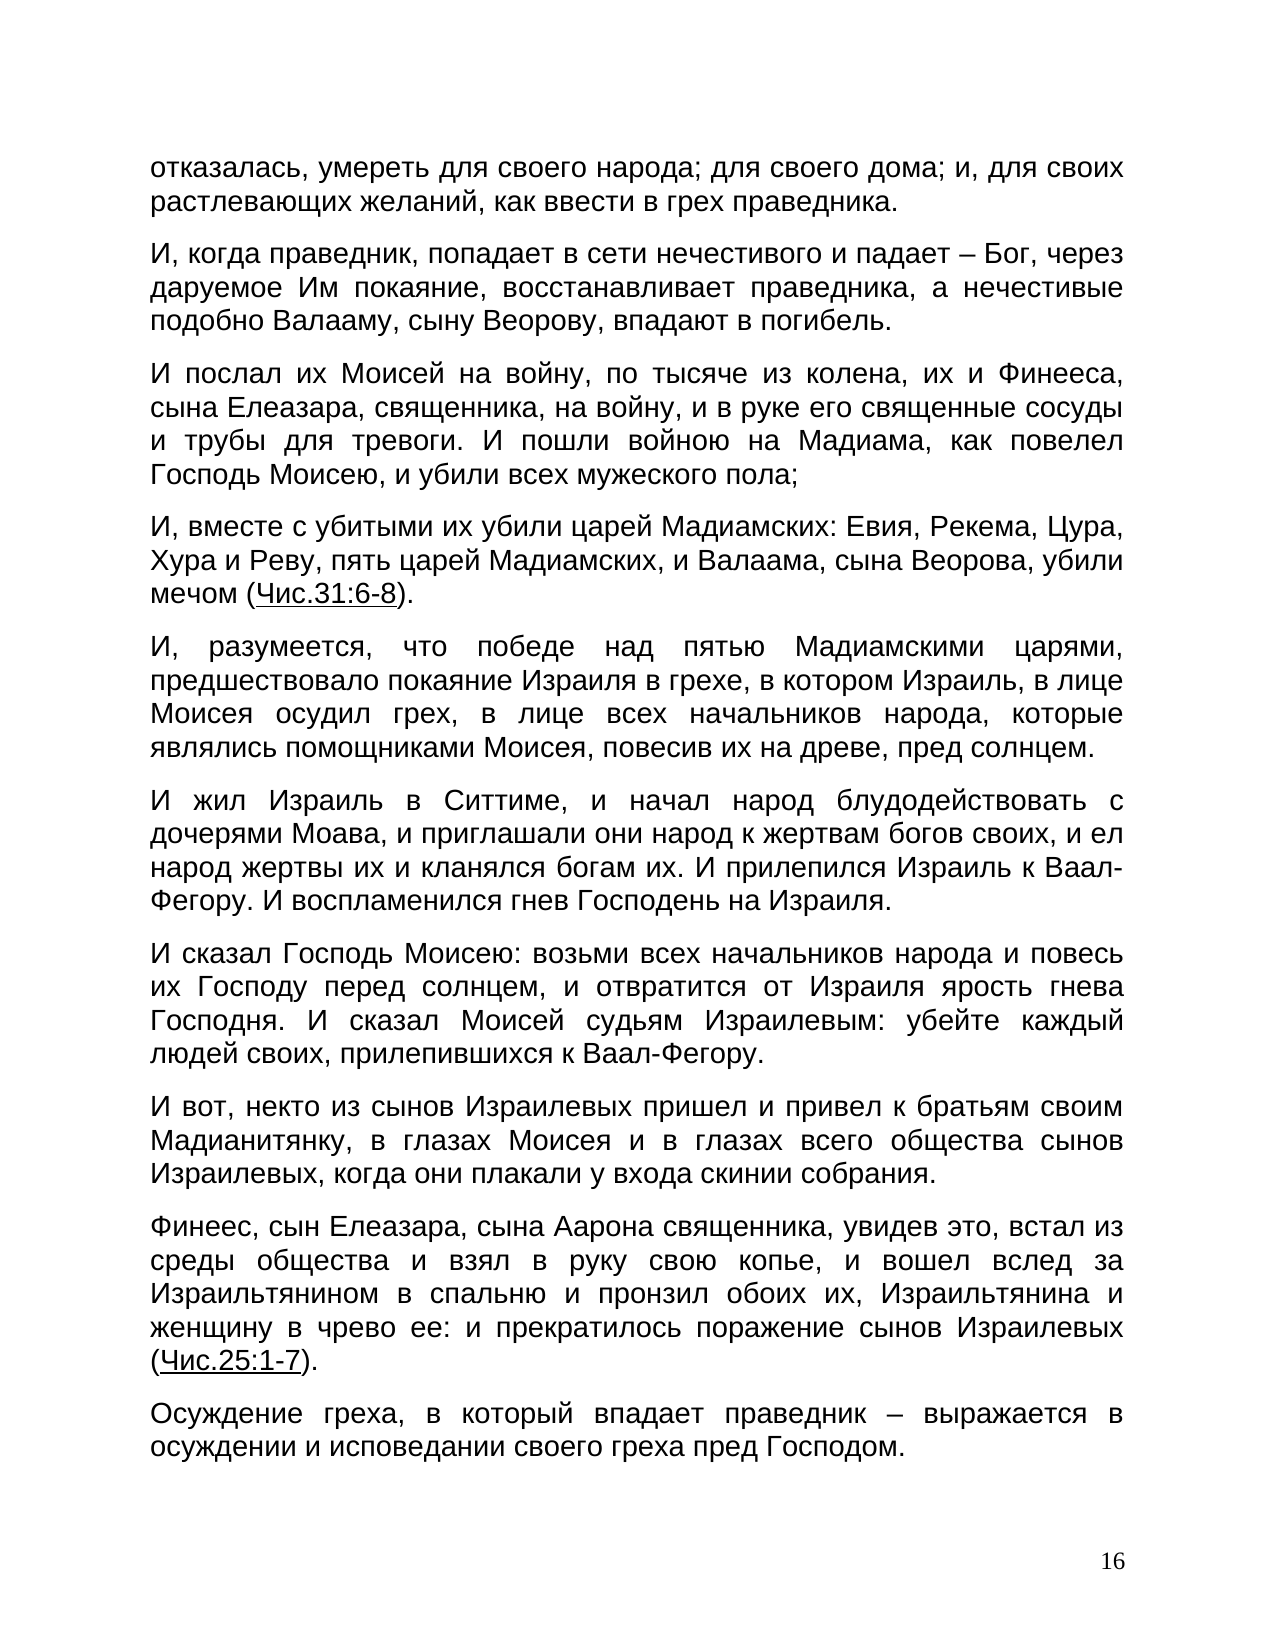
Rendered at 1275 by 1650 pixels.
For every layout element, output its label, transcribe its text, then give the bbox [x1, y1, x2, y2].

text Финеес, сын Елеазара, сына Аарона священника, увидев это, встал из среды общества и взял в руку свою копье, и вошел вслед за Израильтянином в спальню и пронзил обоих их, Израильтянина и женщину в чрево ее: и прекратилось поражение сынов Израилевых (Чис.25:1-7). [150, 1209, 1125, 1377]
text И, когда праведник, попадает в сети нечестивого и падает – Бог, через даруемое Им покаяние, восстанавливает праведника, а нечестивые подобно Валааму, сыну Веорову, впадают в погибель. [150, 236, 1125, 337]
text И жил Израиль в Ситтиме, и начал народ блудодействовать с дочерями Моава, и приглашали они народ к жертвам богов своих, и ел народ жертвы их и кланялся богам их. И прилепился Израиль к Ваал-Фегору. И воспламенился гнев Господень на Израиля. [150, 782, 1125, 917]
text И, разумеется, что победе над пятью Мадиамскими царями, предшествовало покаяние Израиля в грехе, в котором Израиль, в лице Моисея осудил грех, в лице всех начальников народа, которые являлись помощниками Моисея, повесив их на древе, пред солнцем. [150, 629, 1125, 763]
text И послал их Моисей на войну, по тысяче из колена, их и Финееса, сына Елеазара, священника, на войну, и в руке его священные сосуды и трубы для тревоги. И пошли войною на Мадиама, как повелел Господь Моисею, и убили всех мужеского пола; [150, 356, 1125, 490]
text И сказал Господь Моисею: возьми всех начальников народа и повесь их Господу перед солнцем, и отвратится от Израиля ярость гнева Господня. И сказал Моисей судьям Израилевым: убейте каждый людей своих, прилепившихся к Ваал-Фегору. [150, 936, 1125, 1070]
text Осуждение греха, в который впадает праведник – выражается в осуждении и исповедании своего греха пред Господом. [150, 1396, 1125, 1463]
text И, вместе с убитыми их убили царей Мадиамских: Евия, Рекема, Цура, Хура и Реву, пять царей Мадиамских, и Валаама, сына Веорова, убили мечом (Чис.31:6-8). [150, 509, 1125, 610]
text И вот, некто из сынов Израилевых пришел и привел к братьям своим Мадианитянку, в глазах Моисея и в глазах всего общества сынов Израилевых, когда они плакали у входа скинии собрания. [150, 1089, 1125, 1190]
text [150, 150, 1125, 217]
